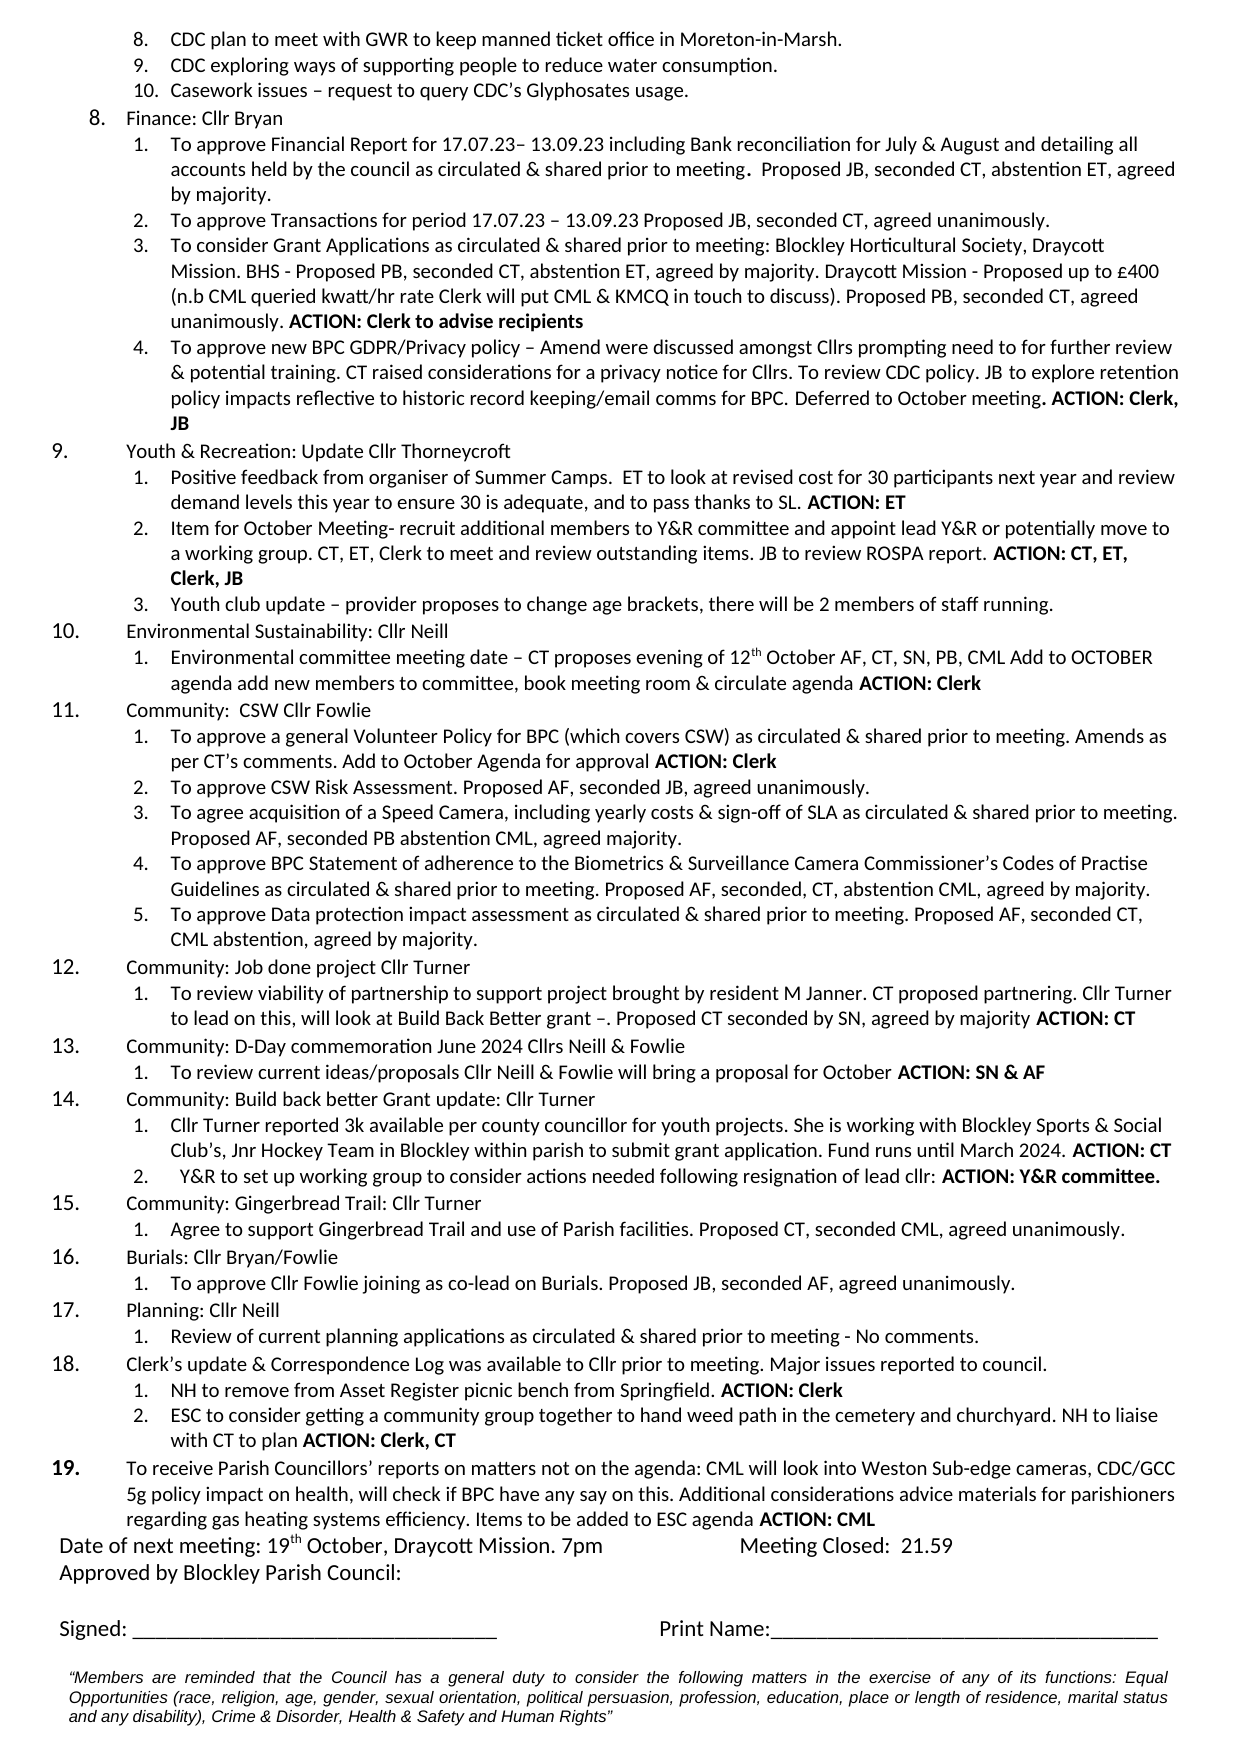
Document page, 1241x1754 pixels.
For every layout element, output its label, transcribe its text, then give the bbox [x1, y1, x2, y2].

text Approved by Blockley Parish Council: [59, 1558, 1181, 1587]
list To review viability of partnership to support project brought by resident M Janner. CT proposed partnering. Cllr Turner to lead on this, will look at Build Back Better grant –. Proposed CT seconded by SN, agreed by majority ACTION: CT [133, 980, 1181, 1031]
list Cllr Turner reported 3k available per county councillor for youth projects. She is working with Blockley Sports & Social Club’s, Jnr Hockey Team in Blockley within parish to submit grant application. Fund runs until March 2024. ACTION: CT [133, 1112, 1181, 1163]
list Finance: Cllr Bryan [88, 103, 1181, 131]
list To approve a general Volunteer Policy for BPC (which covers CSW) as circulated & shared prior to meeting. Amends as per CT’s comments. Add to October Agenda for approval ACTION: Clerk [133, 723, 1181, 774]
list Agree to support Gingerbread Trail and use of Parish facilities. Proposed CT, seconded CML, agreed unanimously. [133, 1217, 1181, 1242]
list To review current ideas/proposals Cllr Neill & Fowlie will bring a proposal for October ACTION: SN & AF [133, 1059, 1181, 1084]
text Date of next meeting: 19th October, Draycott Mission. 7pm Meeting Closed: 21.59 [59, 1532, 1181, 1558]
list To approve Data protection impact assessment as circulated & shared prior to meeting. Proposed AF, seconded CT, CML abstention, agreed by majority. [133, 901, 1181, 952]
list To approve Financial Report for 17.07.23– 13.09.23 including Bank reconciliation for July & August and detailing all accounts held by the council as circulated & shared prior to meeting. Proposed JB, seconded CT, abstention ET, agreed by majority. [133, 131, 1181, 207]
list To approve Transactions for period 17.07.23 – 13.09.23 Proposed JB, seconded CT, agreed unanimously. [133, 207, 1181, 232]
list To approve Cllr Fowlie joining as co-lead on Burials. Proposed JB, seconded AF, agreed unanimously. [133, 1270, 1181, 1295]
list To approve CSW Risk Assessment. Proposed AF, seconded JB, agreed unanimously. [133, 774, 1181, 799]
list To receive Parish Councillors’ reports on matters not on the agenda: CML will look into Weston Sub-edge cameras, CDC/GCC 5g policy impact on health, will check if BPC have any say on this. Additional considerations advice materials for parishioners regarding gas heating systems efficiency. Items to be added to ESC agenda ACTION: CML [51, 1453, 1181, 1532]
list Clerk’s update & Correspondence Log was available to Cllr prior to meeting. Major issues reported to council. [51, 1349, 1181, 1377]
list Youth & Recreation: Update Cllr Thorneycroft [51, 436, 1181, 464]
list Environmental Sustainability: Cllr Neill [51, 616, 1181, 644]
list Community: Gingerbread Trail: Cllr Turner [51, 1188, 1181, 1217]
list To approve new BPC GDPR/Privacy policy – Amend were discussed amongst Cllrs prompting need to for further review & potential training. CT raised considerations for a privacy notice for Cllrs. To review CDC policy. JB to explore retention policy impacts reflective to historic record keeping/email comms for BPC. Deferred to October meeting. ACTION: Clerk, JB [133, 334, 1181, 436]
text Signed: ________________________________ Print Name:__________________________________ [59, 1614, 1181, 1643]
list ESC to consider getting a community group together to hand weed path in the cemetery and churchyard. NH to liaise with CT to plan ACTION: Clerk, CT [133, 1402, 1181, 1453]
list Positive feedback from organiser of Summer Camps. ET to look at revised cost for 30 participants next year and review demand levels this year to ensure 30 is adequate, and to pass thanks to SL. ACTION: ET [133, 464, 1181, 515]
list Y&R to set up working group to consider actions needed following resignation of lead cllr: ACTION: Y&R committee. [133, 1163, 1181, 1188]
list Community: D-Day commemoration June 2024 Cllrs Neill & Fowlie [51, 1031, 1181, 1059]
list Community: Build back better Grant update: Cllr Turner [51, 1084, 1181, 1112]
list To consider Grant Applications as circulated & shared prior to meeting: Blockley Horticultural Society, Draycott Mission. BHS - Proposed PB, seconded CT, abstention ET, agreed by majority. Draycott Mission - Proposed up to £400 (n.b CML queried kwatt/hr rate Clerk will put CML & KMCQ in touch to discuss). Proposed PB, seconded CT, agreed unanimously. ACTION: Clerk to advise recipients [133, 232, 1181, 334]
list Planning: Cllr Neill [51, 1295, 1181, 1323]
list Review of current planning applications as circulated & shared prior to meeting - No comments. [133, 1323, 1181, 1349]
list CDC exploring ways of supporting people to reduce water consumption. [133, 52, 1181, 77]
list CDC plan to meet with GWR to keep manned ticket office in Moreton-in-Marsh. [133, 27, 1181, 52]
list NH to remove from Asset Register picnic bench from Springfield. ACTION: Clerk [133, 1377, 1181, 1402]
list To approve BPC Statement of adherence to the Biometrics & Surveillance Camera Commissioner’s Codes of Practise Guidelines as circulated & shared prior to meeting. Proposed AF, seconded, CT, abstention CML, agreed by majority. [133, 850, 1181, 901]
list To agree acquisition of a Speed Camera, including yearly costs & sign-off of SLA as circulated & shared prior to meeting. Proposed AF, seconded PB abstention CML, agreed majority. [133, 799, 1181, 850]
list Item for October Meeting- recruit additional members to Y&R committee and appoint lead Y&R or potentially move to a working group. CT, ET, Clerk to meet and review outstanding items. JB to review ROSPA report. ACTION: CT, ET, Clerk, JB [133, 515, 1181, 591]
list Youth club update – provider proposes to change age brackets, there will be 2 members of staff running. [133, 591, 1181, 616]
list Burials: Cllr Bryan/Fowlie [51, 1242, 1181, 1270]
list Casework issues – request to query CDC’s Glyphosates usage. [133, 77, 1181, 103]
list Community: Job done project Cllr Turner [51, 952, 1181, 980]
list Environmental committee meeting date – CT proposes evening of 12th October AF, CT, SN, PB, CML Add to OCTOBER agenda add new members to committee, book meeting room & circulate agenda ACTION: Clerk [133, 644, 1181, 695]
list Community: CSW Cllr Fowlie [51, 695, 1181, 723]
